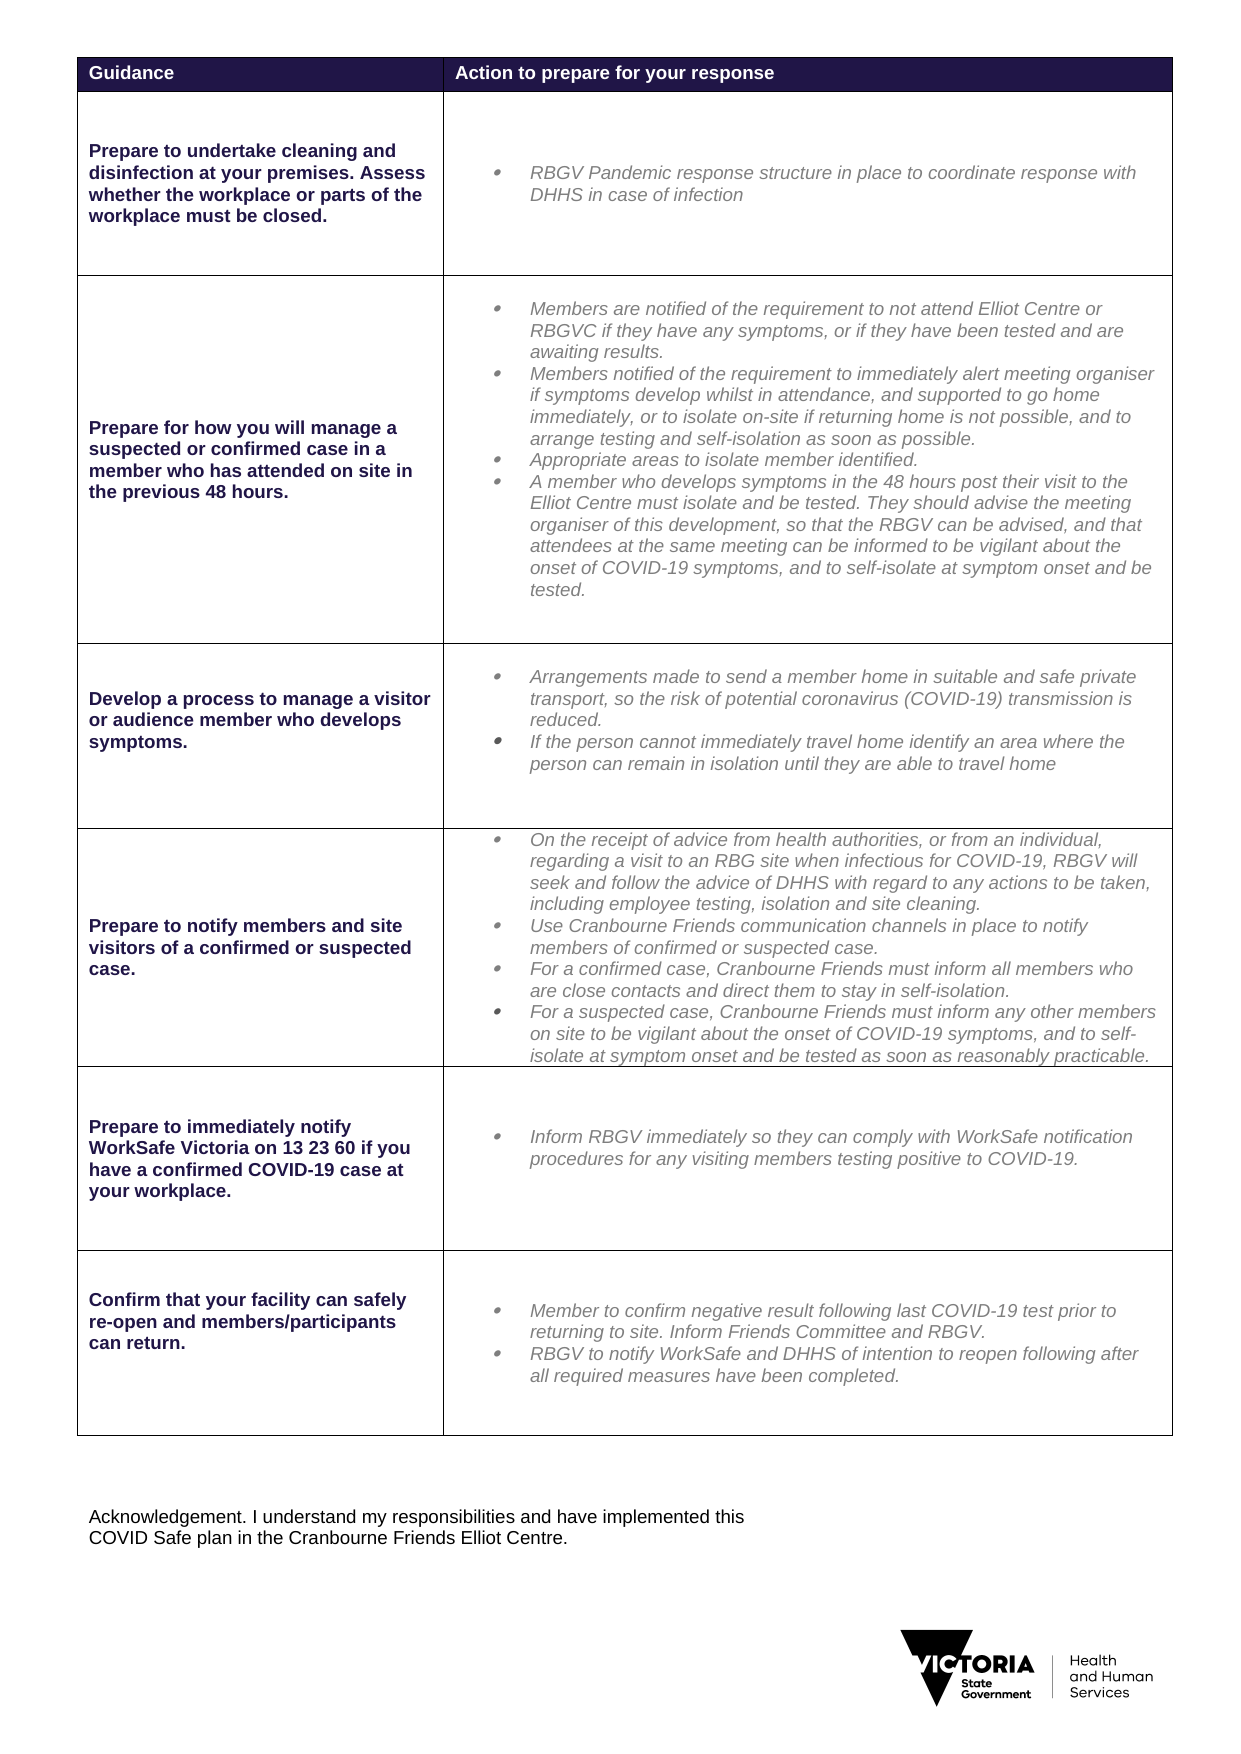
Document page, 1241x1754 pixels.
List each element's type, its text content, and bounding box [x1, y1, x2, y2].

table_cell Prepare to notify members and site visitors of a confirmed or suspected case. [78, 829, 443, 1066]
table_cell Inform RBGV immediately so they can comply with WorkSafe notification procedures for any visiting members testing positive to COVID-19. [444, 1067, 1172, 1250]
table_cell RBGV Pandemic response structure in place to coordinate response with DHHS in case of infection [444, 92, 1172, 275]
table_cell Develop a process to manage a visitor or audience member who develops symptoms. [78, 644, 443, 827]
table_cell Member to confirm negative result following last COVID-19 test prior to returning to site. Inform Friends Committee and RBGV. RBGV to notify WorkSafe and DHHS of intention to reopen following after all required measures have been completed. [444, 1251, 1172, 1434]
table_cell On the receipt of advice from health authorities, or from an individual, regarding a visit to an RBG site when infectious for COVID-19, RBGV will seek and follow the advice of DHHS with regard to any actions to be taken, including employee testing, isolation and site cleaning. Use Cranbourne Friends communication channels in place to notify members of confirmed or suspected case. For a confirmed case, Cranbourne Friends must inform all members who are close contacts and direct them to stay in self-isolation. For a suspected case, Cranbourne Friends must inform any other members on site to be vigilant about the onset of COVID-19 symptoms, and to self-isolate at symptom onset and be tested as soon as reasonably practicable. [444, 829, 1172, 1066]
table_cell Members are notified of the requirement to not attend Elliot Centre or RBGVC if they have any symptoms, or if they have been tested and are awaiting results. Members notified of the requirement to immediately alert meeting organiser if symptoms develop whilst in attendance, and supported to go home immediately, or to isolate on-site if returning home is not possible, and to arrange testing and self-isolation as soon as possible. Appropriate areas to isolate member identified. A member who develops symptoms in the 48 hours post their visit to the Elliot Centre must isolate and be tested. They should advise the meeting organiser of this development, so that the RBGV can be advised, and that attendees at the same meeting can be informed to be vigilant about the onset of COVID-19 symptoms, and to self-isolate at symptom onset and be tested. [444, 276, 1172, 643]
picture [0, 1624, 1241, 1754]
table_cell Arrangements made to send a member home in suitable and safe private transport, so the risk of potential coronavirus (COVID-19) transmission is reduced. If the person cannot immediately travel home identify an area where the person can remain in isolation until they are able to travel home [444, 644, 1172, 827]
table_cell Confirm that your facility can safely re-open and members/participants can return. [78, 1251, 443, 1434]
table_cell Prepare to immediately notify WorkSafe Victoria on 13 23 60 if you have a confirmed COVID-19 case at your workplace. [78, 1067, 443, 1250]
table_cell Prepare to undertake cleaning and disinfection at your premises. Assess whether the workplace or parts of the workplace must be closed. [78, 92, 443, 275]
table_header Guidance [78, 58, 443, 91]
table_cell Prepare for how you will manage a suspected or confirmed case in a member who has attended on site in the previous 48 hours. [78, 276, 443, 643]
table_header Action to prepare for your response [444, 58, 1172, 91]
